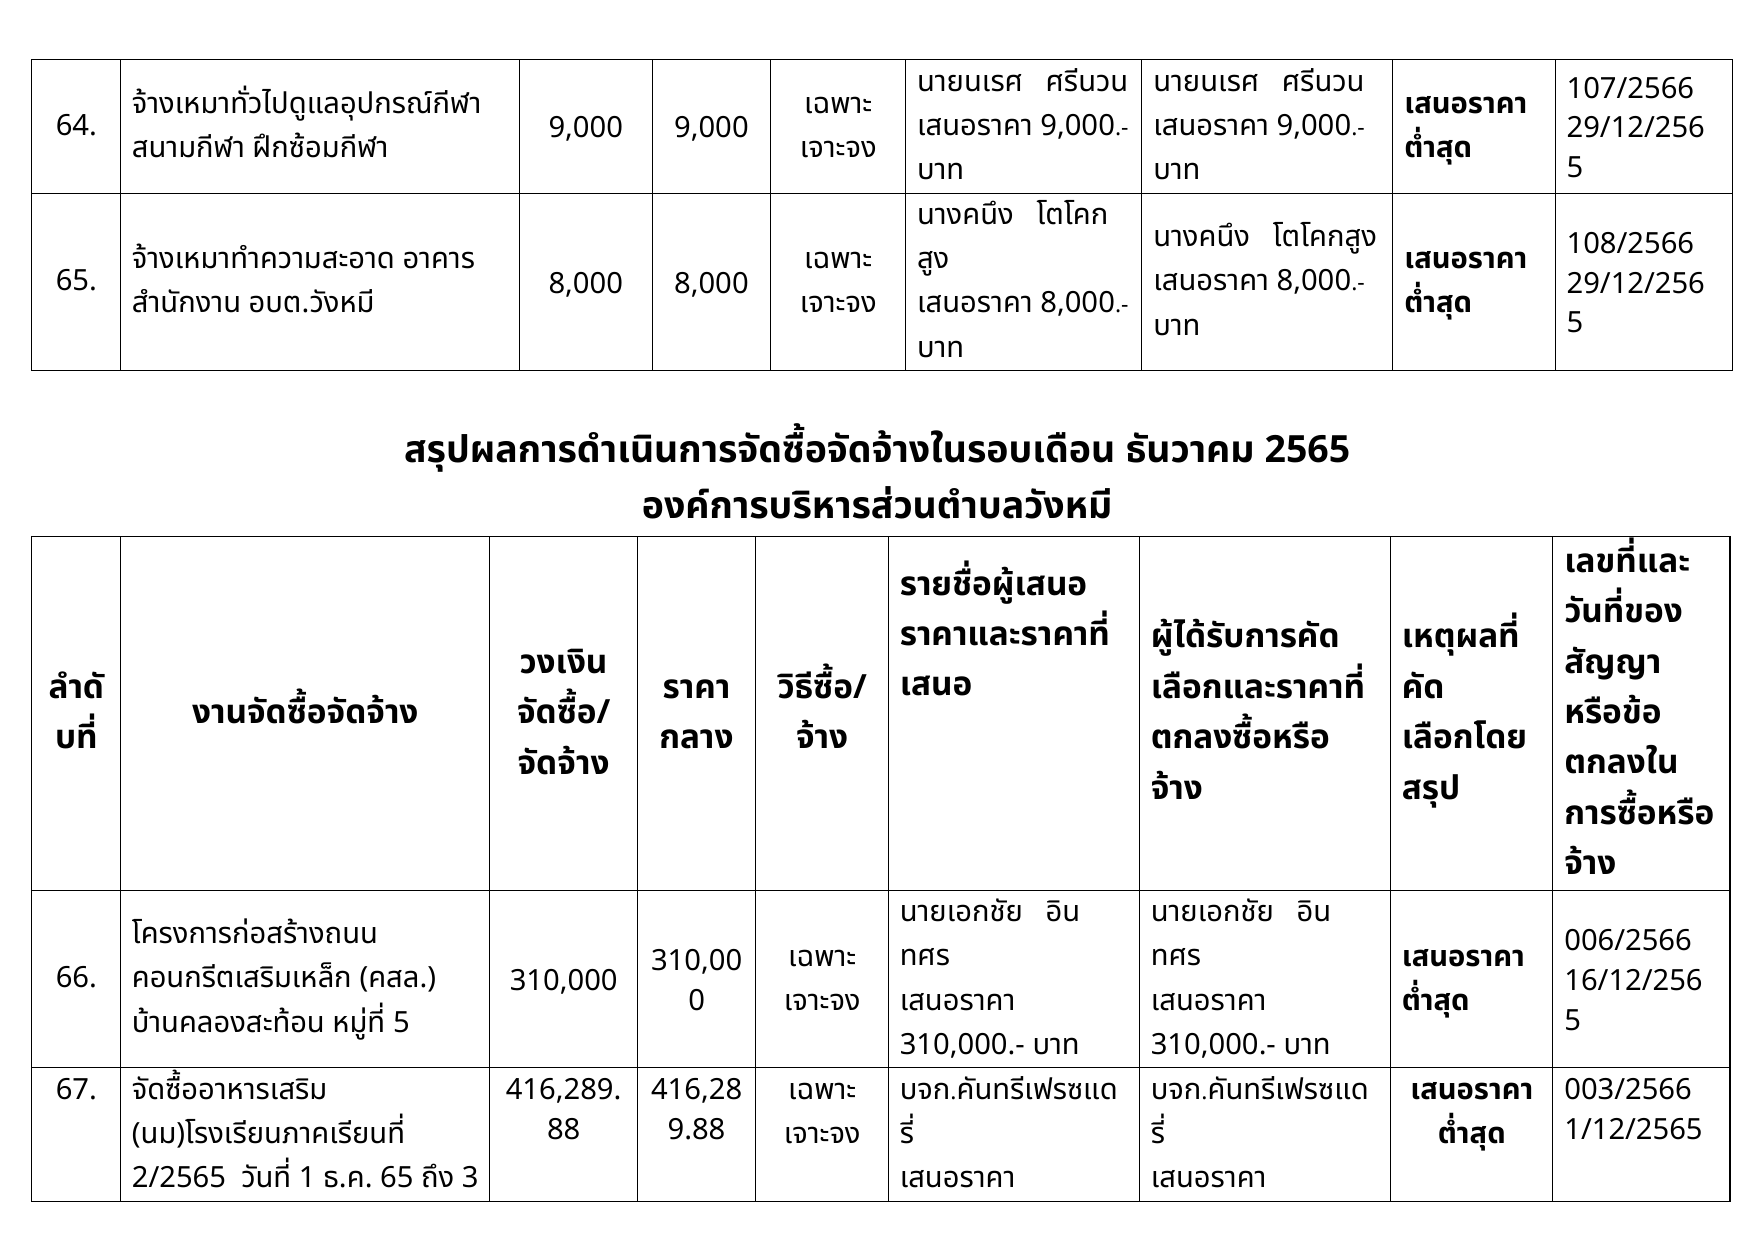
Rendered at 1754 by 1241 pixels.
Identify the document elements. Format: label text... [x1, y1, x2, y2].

table_cell นายเอกชัย อินทศร เสนอราคา 310,000.- บาท [1140, 891, 1390, 1067]
table_cell เสนอราคาต่ำสุด [1393, 60, 1555, 193]
table_cell โครงการก่อสร้างถนนคอนกรีตเสริมเหล็ก (คสล.) บ้านคลองสะท้อน หมู่ที่ 5 [121, 891, 489, 1067]
text องค์การบริหารส่วนตำบลวังหมี [150, 479, 1604, 536]
table_header วงเงินจัดซื้อ/ จัดจ้าง [490, 537, 637, 890]
table_cell นางคนึง โตโคกสูง เสนอราคา 8,000.- บาท [906, 194, 1141, 370]
table_cell เสนอราคาต่ำสุด [1391, 1068, 1552, 1201]
table_cell นายนเรศ ศรีนวน เสนอราคา 9,000.- บาท [906, 60, 1141, 193]
table_cell 9,000 [520, 60, 652, 193]
table_cell 003/2566 1/12/2565 [1553, 1068, 1729, 1201]
table_cell เสนอราคาต่ำสุด [1391, 891, 1552, 1067]
table_header วิธีซื้อ/จ้าง [756, 537, 888, 890]
table_cell 65. [32, 194, 120, 370]
table_header ราคากลาง [638, 537, 755, 890]
table_header ลำดับที่ [32, 537, 120, 890]
table_cell จ้างเหมาทั่วไปดูแลอุปกรณ์กีฬา สนามกีฬา ฝึกซ้อมกีฬา [121, 60, 519, 193]
table_header เลขที่และวันที่ของสัญญาหรือข้อตกลงในการซื้อหรือจ้าง [1553, 537, 1729, 890]
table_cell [1140, 1068, 1390, 1201]
table_cell 006/2566 16/12/2565 [1553, 891, 1729, 1067]
table_cell จ้างเหมาทำความสะอาด อาคารสำนักงาน อบต.วังหมี [121, 194, 519, 370]
table_cell 8,000 [653, 194, 770, 370]
table_cell 9,000 [653, 60, 770, 193]
table_cell นางคนึง โตโคกสูง เสนอราคา 8,000.- บาท [1142, 194, 1392, 370]
table_cell 416,289.88 [490, 1068, 637, 1201]
table_cell เฉพาะเจาะจง [771, 60, 905, 193]
table_cell 416,289.88 [638, 1068, 755, 1201]
table_cell เฉพาะเจาะจง [756, 891, 888, 1067]
table_header รายชื่อผู้เสนอราคาและราคาที่เสนอ [889, 537, 1139, 890]
table_cell 107/2566 29/12/2565 [1556, 60, 1732, 193]
table_header ผู้ได้รับการคัดเลือกและราคาที่ตกลงซื้อหรือจ้าง [1140, 537, 1390, 890]
table_cell 310,000 [490, 891, 637, 1067]
table_cell เฉพาะเจาะจง [756, 1068, 888, 1201]
table_cell 64. [32, 60, 120, 193]
table_cell เฉพาะเจาะจง [771, 194, 905, 370]
table_cell 108/2566 29/12/2565 [1556, 194, 1732, 370]
table_cell 8,000 [520, 194, 652, 370]
table_header งานจัดซื้อจัดจ้าง [121, 537, 489, 890]
text สรุปผลการดำเนินการจัดซื้อจัดจ้างในรอบเดือน ธันวาคม 2565 [150, 422, 1604, 479]
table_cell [121, 1068, 489, 1201]
table_cell 66. [32, 891, 120, 1067]
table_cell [889, 1068, 1139, 1201]
table_cell นายเอกชัย อินทศร เสนอราคา 310,000.- บาท [889, 891, 1139, 1067]
table_cell 310,000 [638, 891, 755, 1067]
table_cell เสนอราคาต่ำสุด [1393, 194, 1555, 370]
table_header เหตุผลที่คัด เลือกโดยสรุป [1391, 537, 1552, 890]
table_cell 67. [32, 1068, 120, 1201]
table_cell นายนเรศ ศรีนวน เสนอราคา 9,000.- บาท [1142, 60, 1392, 193]
